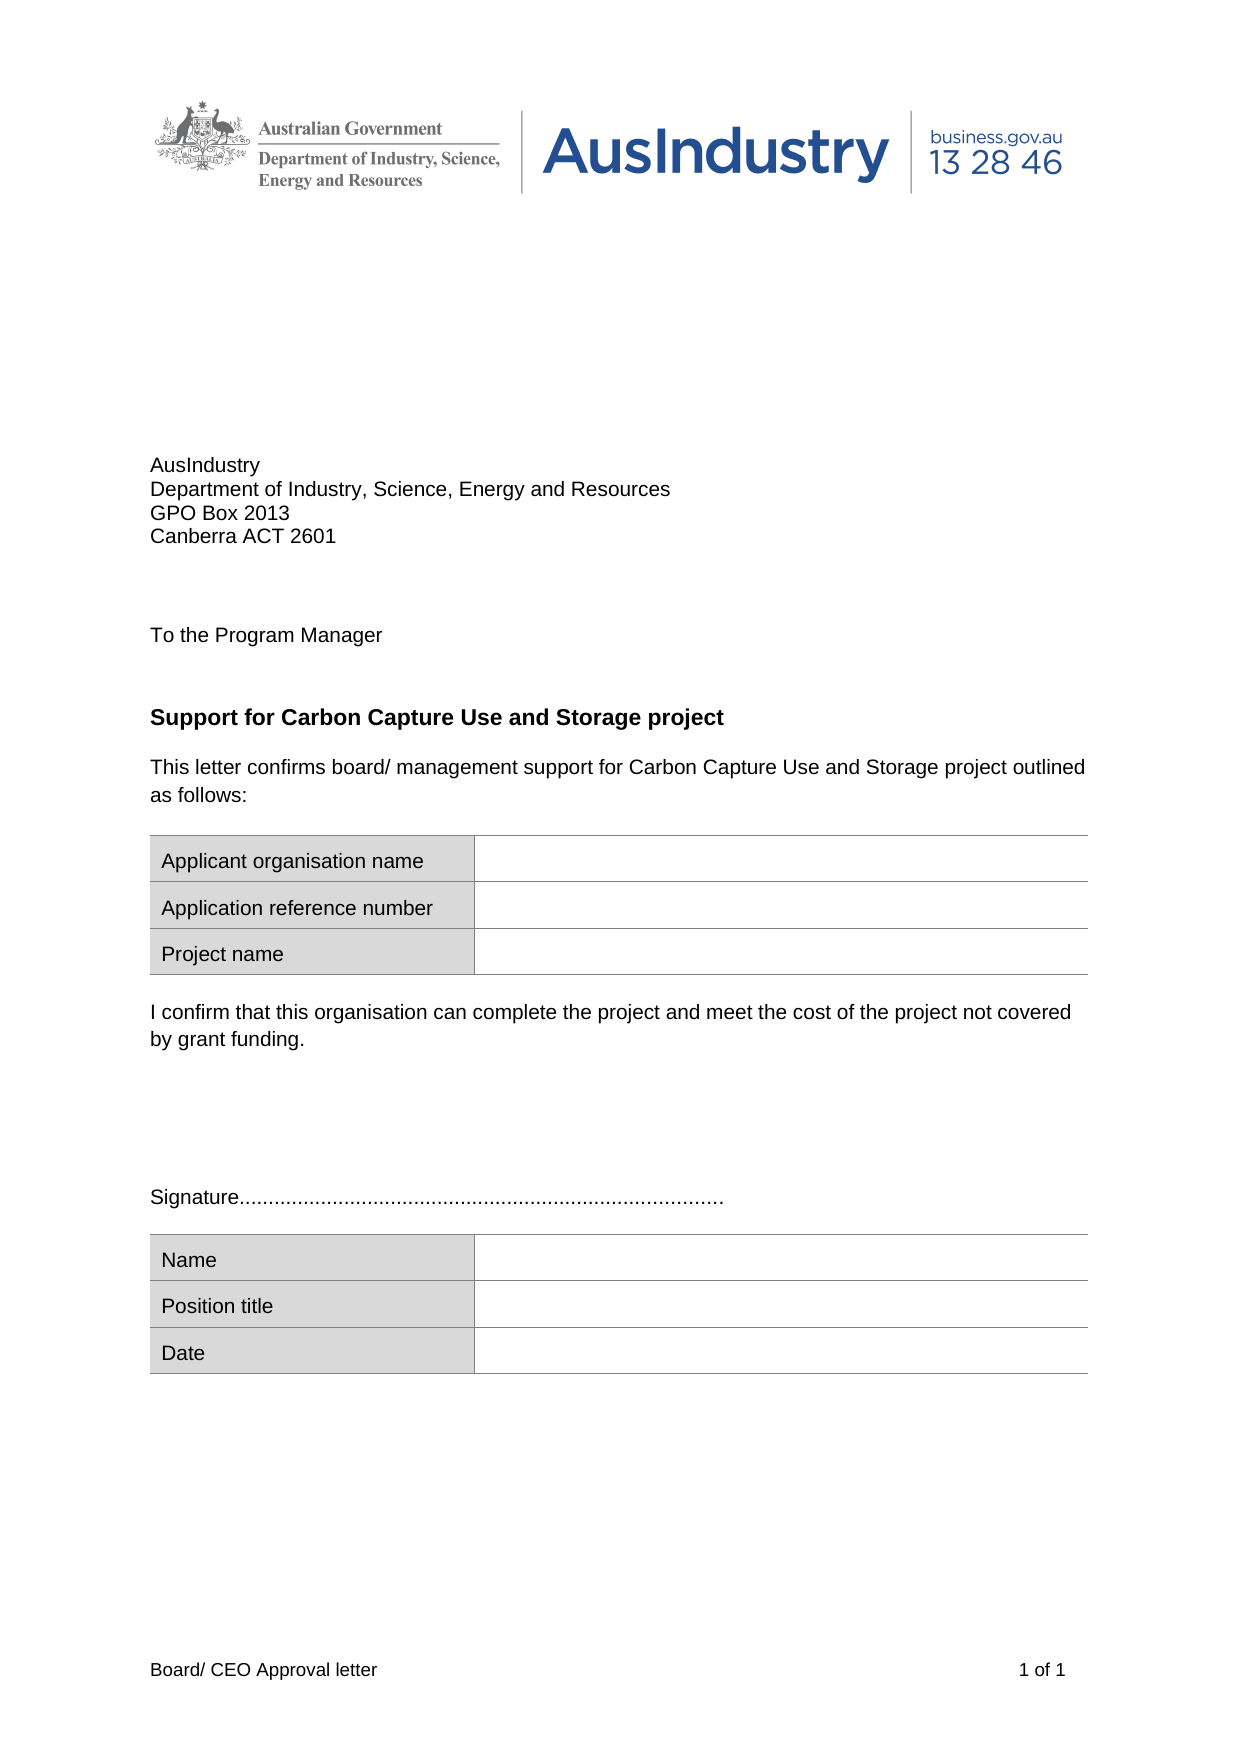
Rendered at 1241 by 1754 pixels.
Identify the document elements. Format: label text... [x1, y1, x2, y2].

text To the Program Manager [150, 623, 1090, 647]
text AusIndustry [150, 452, 1090, 476]
table_header Name [150, 1235, 474, 1280]
text This letter confirms board/ management support for Carbon Capture Use and Storage project outlined as follows: [150, 755, 1090, 806]
text I confirm that this organisation can complete the project and meet the cost of the project not covered by grant funding. [150, 999, 1090, 1051]
table_header [475, 836, 1088, 881]
text Signature [150, 1179, 1090, 1209]
text Canberra ACT 2601 [150, 524, 1090, 548]
text Department of Industry, Science, Energy and Resources [150, 476, 1090, 500]
table_cell [475, 1281, 1088, 1326]
text GPO Box 2013 [150, 500, 1090, 524]
table_cell Date [150, 1328, 474, 1373]
table_header Applicant organisation name [150, 836, 474, 881]
table_cell [475, 1328, 1088, 1373]
subtitle Support for Carbon Capture Use and Storage project [150, 701, 1090, 730]
table_cell Application reference number [150, 882, 474, 928]
table_cell Position title [150, 1281, 474, 1326]
picture [150, 98, 1066, 209]
table_header [475, 1235, 1088, 1280]
table_cell [475, 929, 1088, 974]
table_cell Project name [150, 929, 474, 974]
table_cell [475, 882, 1088, 928]
